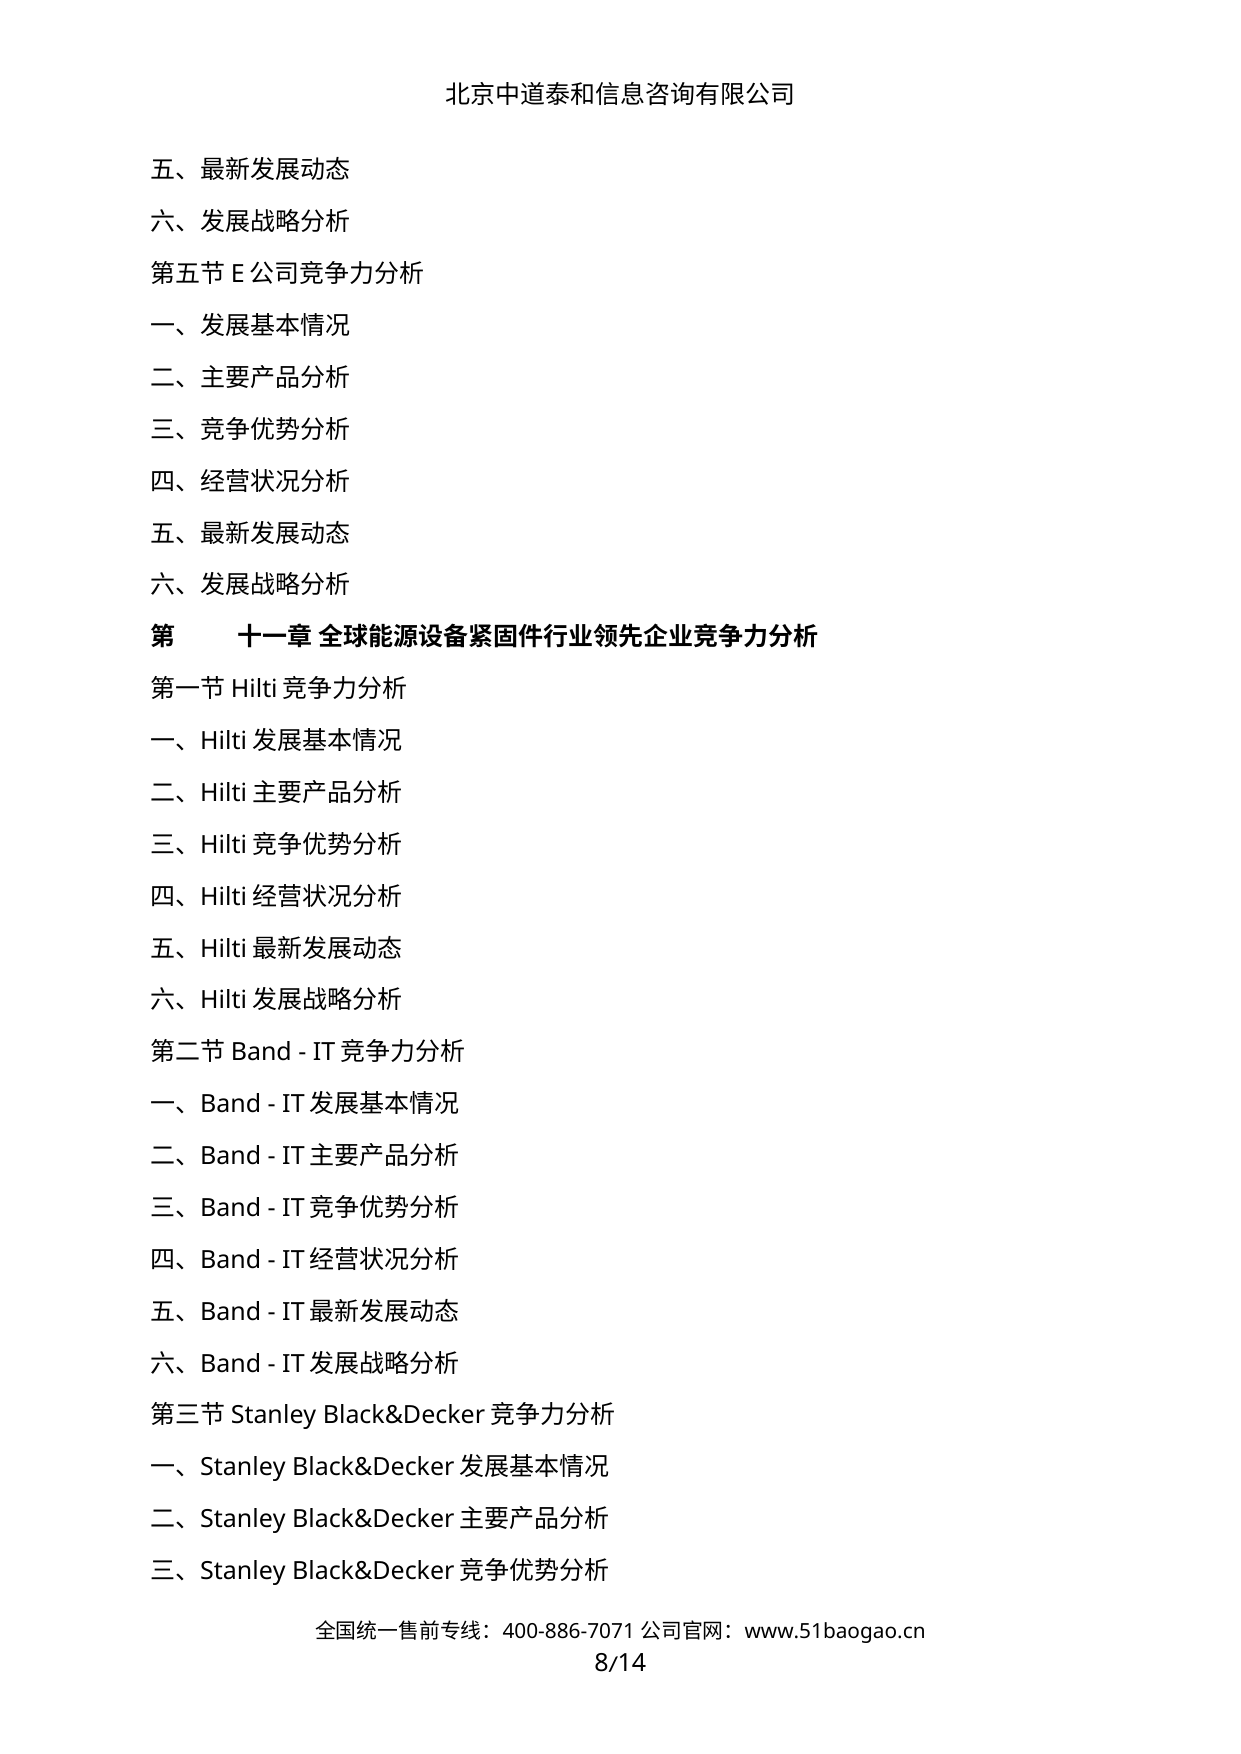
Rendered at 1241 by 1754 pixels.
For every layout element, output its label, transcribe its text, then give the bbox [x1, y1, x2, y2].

text 第三节 Stanley Black&Decker竞争力分析 [150, 1395, 1090, 1431]
text 五、Band - IT最新发展动态 [150, 1291, 1090, 1327]
text 第二节 Band - IT竞争力分析 [150, 1032, 1090, 1068]
text 第一节 Hilti竞争力分析 [150, 669, 1090, 705]
text 一、Hilti发展基本情况 [150, 721, 1090, 757]
text 三、Band - IT竞争优势分析 [150, 1187, 1090, 1224]
text 五、最新发展动态 [150, 150, 1090, 186]
text 二、Stanley Black&Decker主要产品分析 [150, 1499, 1090, 1535]
text 一、发展基本情况 [150, 306, 1090, 342]
text 六、发展战略分析 [150, 202, 1090, 238]
text 第 十一章 全球能源设备紧固件行业领先企业竞争力分析 [150, 617, 1090, 653]
text 二、Band - IT主要产品分析 [150, 1136, 1090, 1172]
text 三、竞争优势分析 [150, 409, 1090, 446]
text 四、Band - IT经营状况分析 [150, 1239, 1090, 1276]
text 六、发展战略分析 [150, 565, 1090, 601]
text 五、Hilti最新发展动态 [150, 928, 1090, 964]
text 一、Band - IT发展基本情况 [150, 1084, 1090, 1120]
text 四、Hilti经营状况分析 [150, 876, 1090, 912]
text 一、Stanley Black&Decker发展基本情况 [150, 1447, 1090, 1483]
text 六、Band - IT发展战略分析 [150, 1343, 1090, 1379]
text 五、最新发展动态 [150, 513, 1090, 549]
text 二、Hilti主要产品分析 [150, 772, 1090, 809]
text 三、Hilti竞争优势分析 [150, 824, 1090, 861]
text 四、经营状况分析 [150, 461, 1090, 497]
text 二、主要产品分析 [150, 357, 1090, 394]
text 六、Hilti发展战略分析 [150, 980, 1090, 1016]
text 第五节 E公司竞争力分析 [150, 254, 1090, 290]
text 三、Stanley Black&Decker竞争优势分析 [150, 1551, 1090, 1587]
